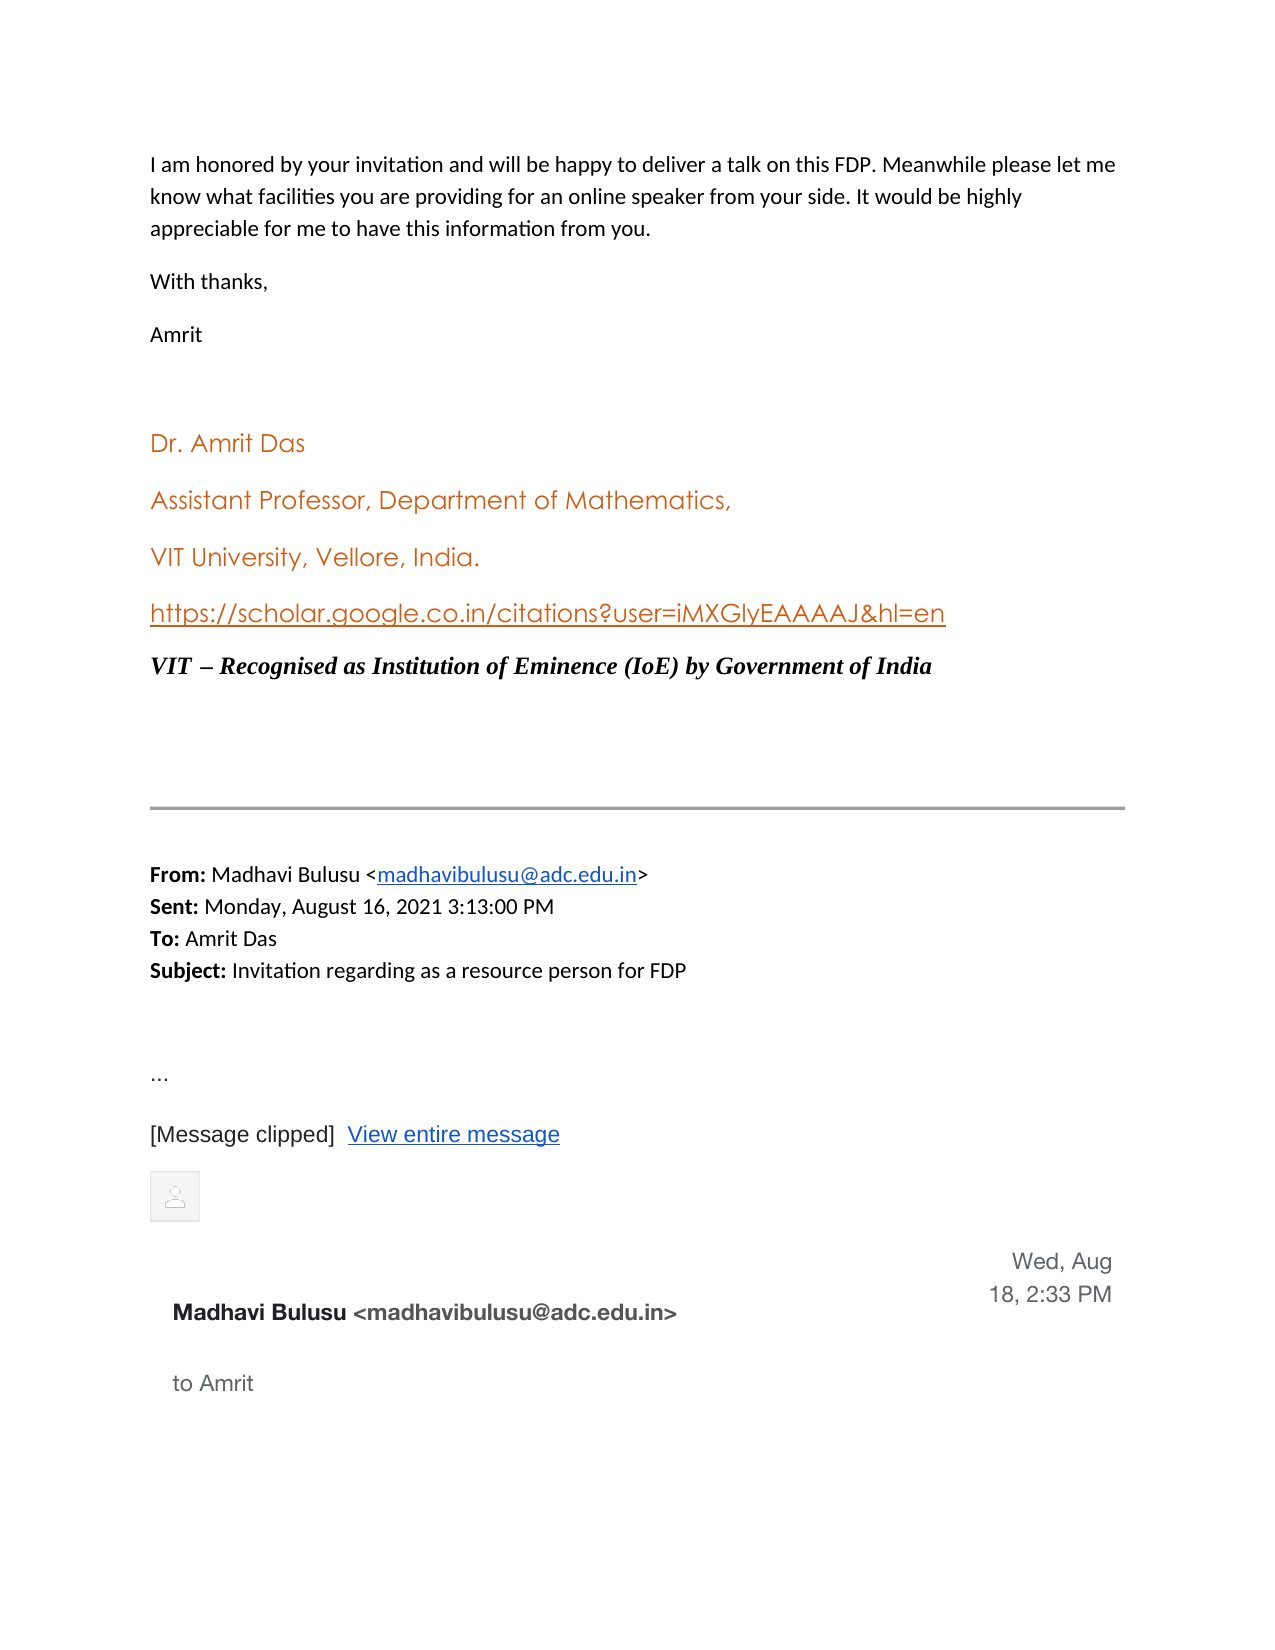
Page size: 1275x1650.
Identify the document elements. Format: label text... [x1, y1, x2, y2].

text With thanks, [150, 267, 1125, 295]
text ... [Message clipped] View entire message [150, 1060, 1125, 1147]
text From: Madhavi Bulusu <madhavibulusu@adc.edu.in> Sent: Monday, August 16, 2021 3:13:00 PM To: Amrit Das Subject: Invitation regarding as a resource person for FDP [150, 860, 1125, 984]
text https://scholar.google.co.in/citations?user=iMXGlyEAAAAJ&hl=en [150, 594, 1125, 630]
text VIT University, Vellore, India. [150, 538, 1125, 574]
table_header [150, 1247, 963, 1333]
table_header Wed, Aug 18, 2:33 PM [963, 1247, 1123, 1333]
text Assistant Professor, Department of Mathematics, [150, 481, 1125, 517]
picture [150, 1171, 200, 1222]
table_cell [150, 1334, 1124, 1476]
text I am honored by your invitation and will be happy to deliver a talk on this FDP. Meanwhile please let me know what facilities you are providing for an online speaker from your side. It would be highly appreciable for me to have this information from you. [150, 150, 1125, 242]
text VIT – Recognised as Institution of Eminence (IoE) by Government of India [150, 651, 1125, 680]
text Dr. Amrit Das [150, 425, 1125, 461]
text Amrit [150, 320, 1125, 348]
